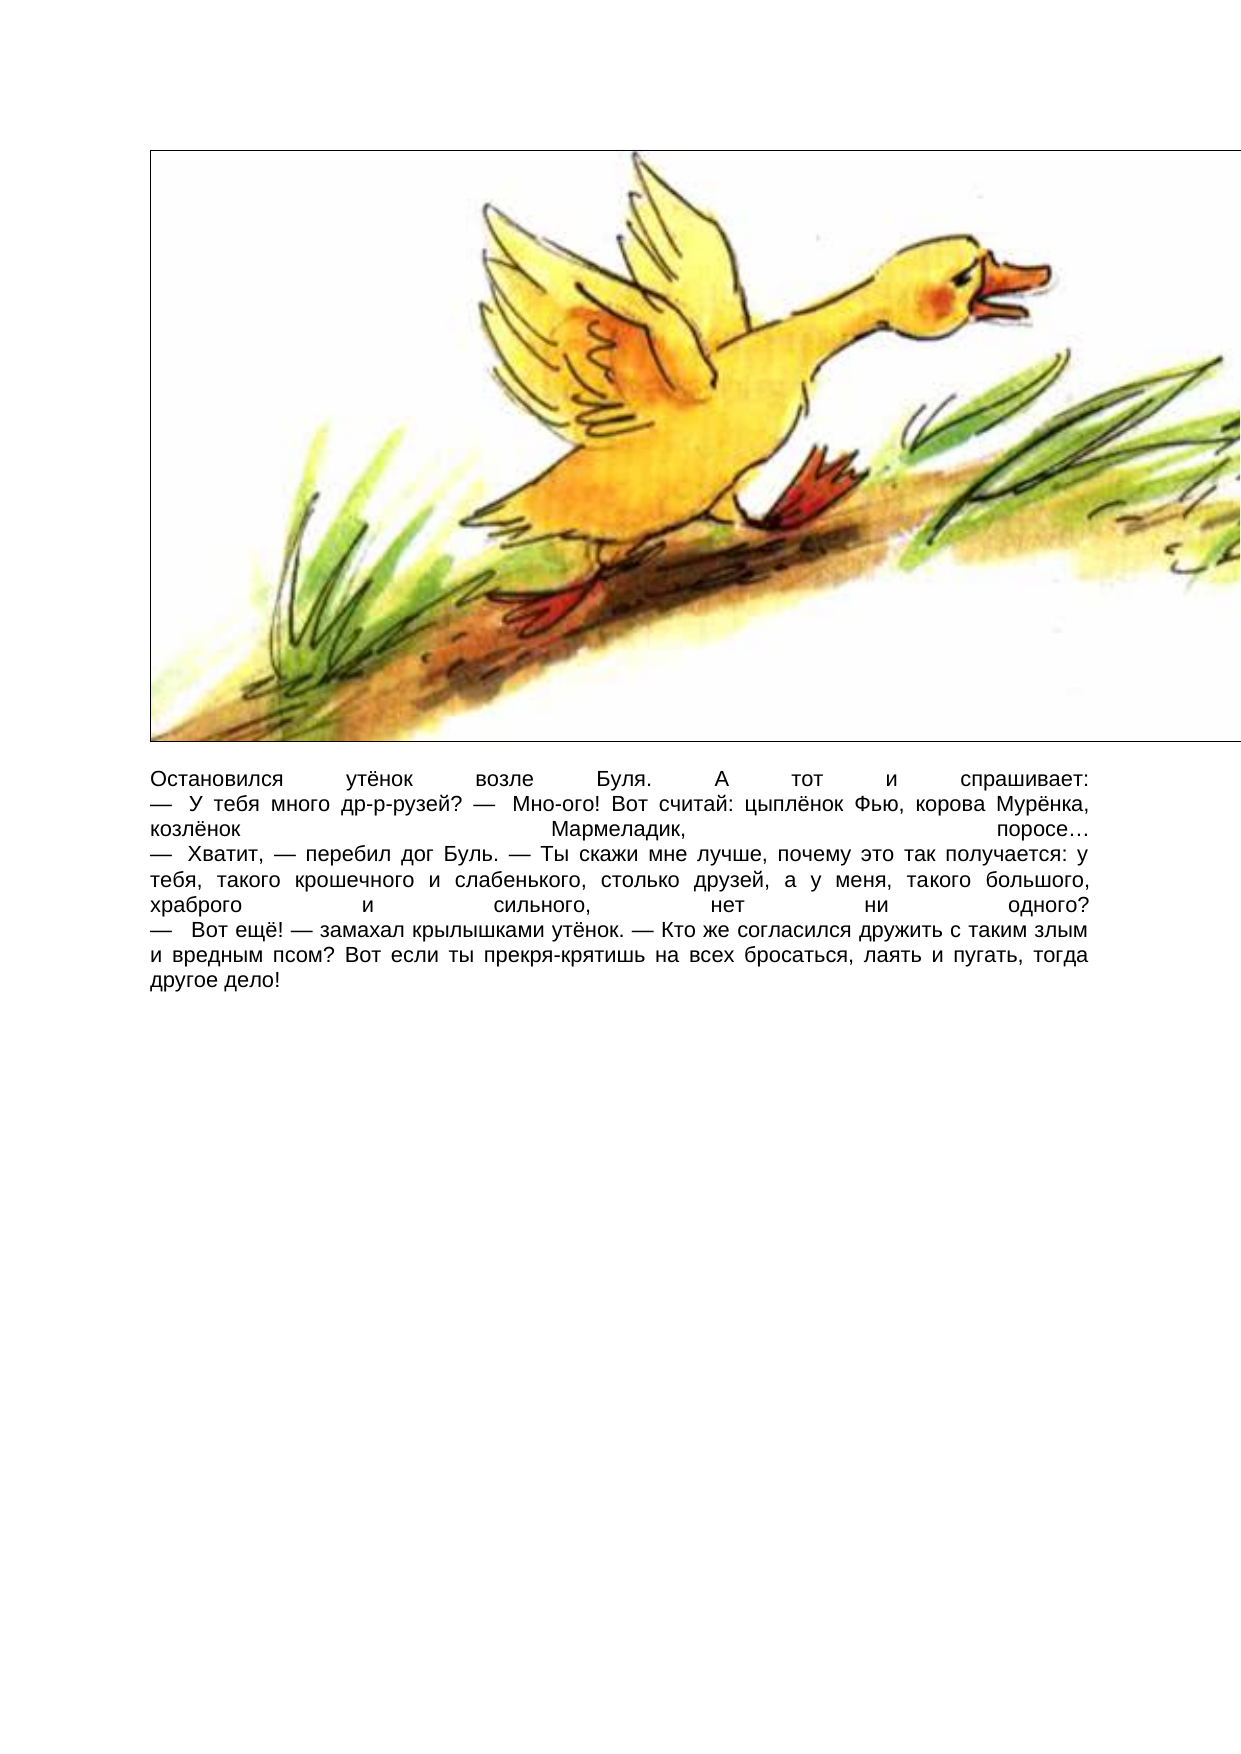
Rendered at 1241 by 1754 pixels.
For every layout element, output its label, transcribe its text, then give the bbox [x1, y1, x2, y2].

text Остановился утёнок возле Буля. А тот и спрашивает:— У тебя много др-р-рузей? — Мно-ого! Вот считай: цыплёнок Фью, корова Мурёнка, козлёнок Мармеладик, поросе…— Хватит, — перебил дог Буль. — Ты скажи мне лучше, почему это так получается: у тебя, такого кро­шечного и слабенького, столько друзей, а у меня, та­кого большого, храброго и сильного, нет ни одного?— Вот ещё! — замахал крылышками утёнок. — Кто же согласился дружить с таким злым и вредным псом? Вот если ты прекря-крятишь на всех бросаться, лаять и пугать, тогда другое дело! [150, 766, 1090, 993]
picture [151, 151, 1241, 741]
